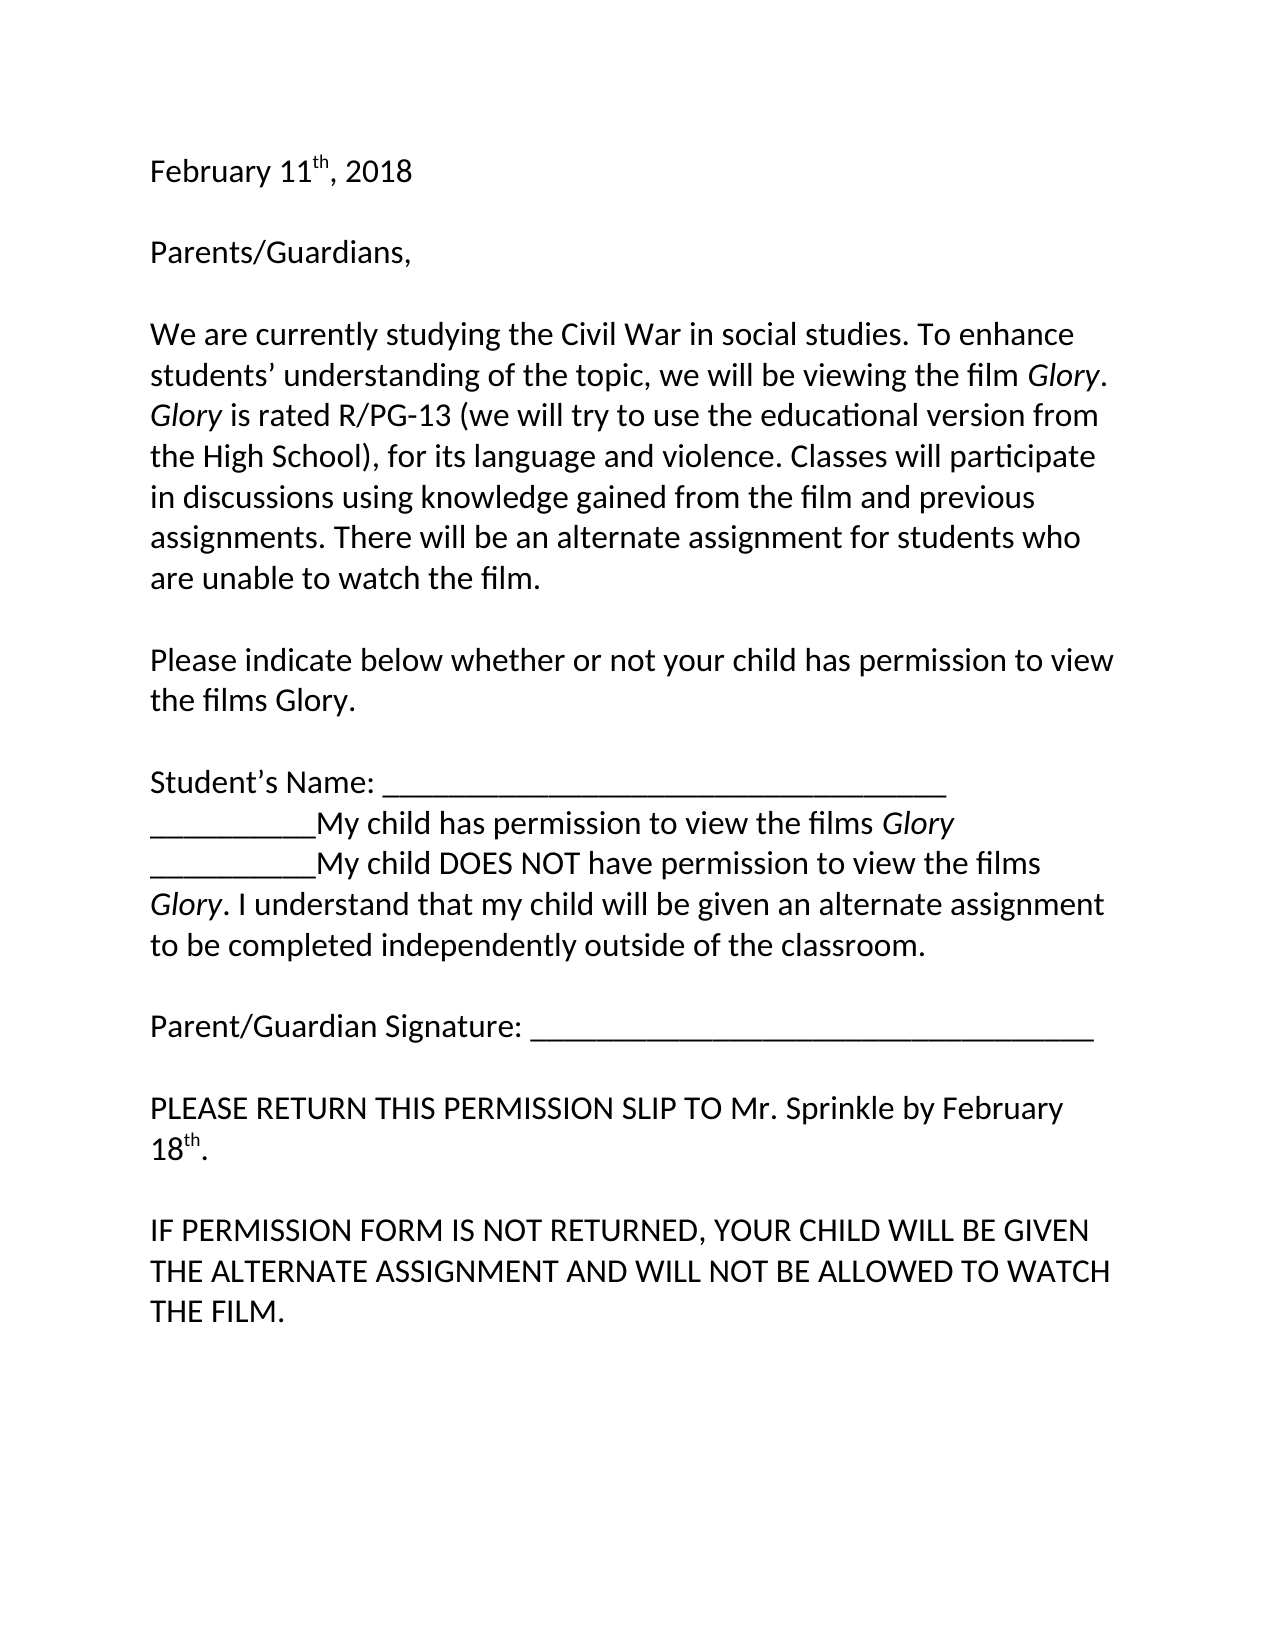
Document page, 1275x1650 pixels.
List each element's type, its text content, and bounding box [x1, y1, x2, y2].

text February 11th, 2018 [150, 150, 1125, 191]
text We are currently studying the Civil War in social studies. To enhance students’ understanding of the topic, we will be viewing the film Glory. Glory is rated R/PG-13 (we will try to use the educational version from the High School), for its language and violence. Classes will participate in discussions using knowledge gained from the film and previous assignments. There will be an alternate assignment for students who are unable to watch the film. [150, 313, 1125, 598]
text Please indicate below whether or not your child has permission to view the films Glory. [150, 639, 1125, 720]
text Parent/Guardian Signature: __________________________________ [150, 1005, 1125, 1046]
text __________My child has permission to view the films Glory [150, 802, 1125, 842]
text Parents/Guardians, [150, 231, 1125, 272]
text IF PERMISSION FORM IS NOT RETURNED, YOUR CHILD WILL BE GIVEN THE ALTERNATE ASSIGNMENT AND WILL NOT BE ALLOWED TO WATCH THE FILM. [150, 1209, 1125, 1331]
text PLEASE RETURN THIS PERMISSION SLIP TO Mr. Sprinkle by February 18th. [150, 1087, 1125, 1168]
text Student’s Name: __________________________________ [150, 761, 1125, 802]
text __________My child DOES NOT have permission to view the films Glory. I understand that my child will be given an alternate assignment to be completed independently outside of the classroom. [150, 842, 1125, 964]
